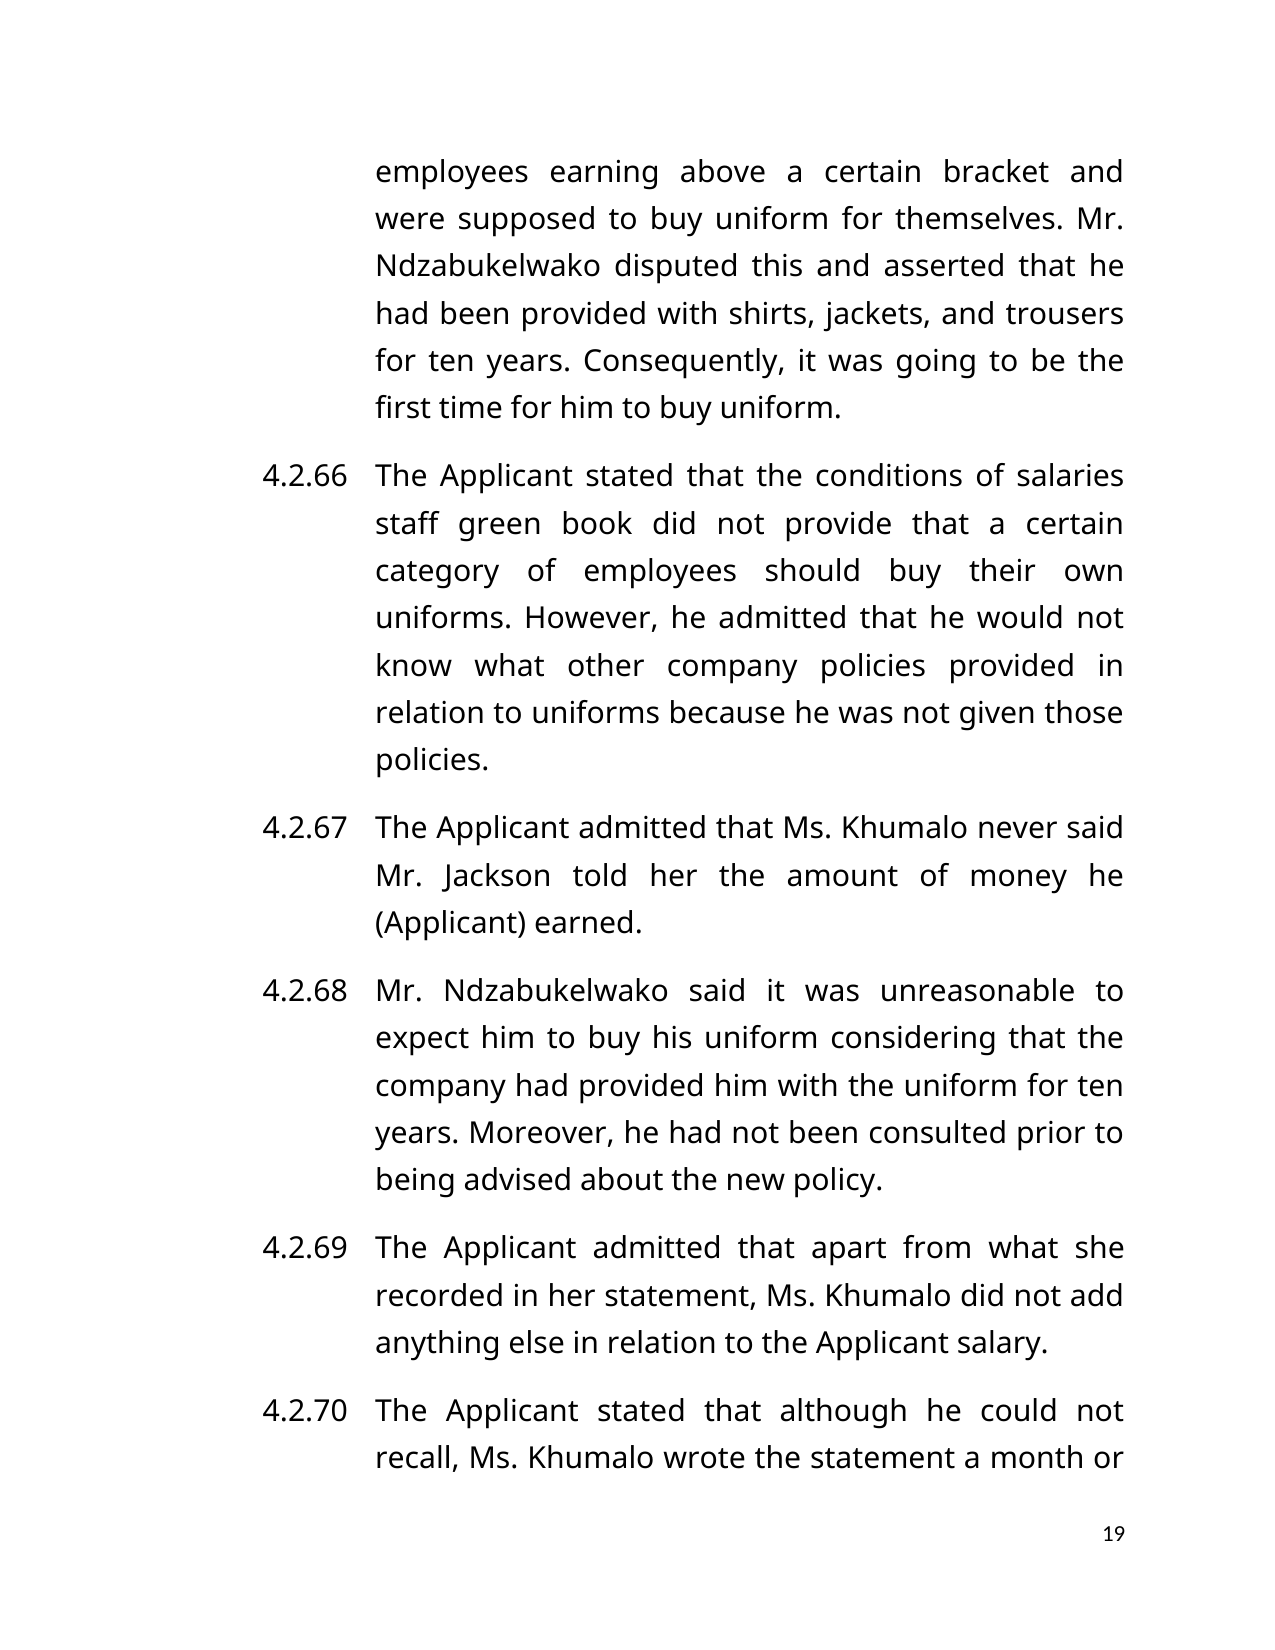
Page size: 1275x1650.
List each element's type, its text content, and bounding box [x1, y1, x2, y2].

text 4.2.68 Mr. Ndzabukelwako said it was unreasonable to expect him to buy his uniform considering that the company had provided him with the uniform for ten years. Moreover, he had not been consulted prior to being advised about the new policy. [262, 969, 1125, 1199]
text 4.2.66 The Applicant stated that the conditions of salaries staff green book did not provide that a certain category of employees should buy their own uniforms. However, he admitted that he would not know what other company policies provided in relation to uniforms because he was not given those policies. [262, 454, 1125, 779]
text 4.2.67 The Applicant admitted that Ms. Khumalo never said Mr. Jackson told her the amount of money he (Applicant) earned. [262, 806, 1125, 942]
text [262, 150, 1125, 428]
text 4.2.69 The Applicant admitted that apart from what she recorded in her statement, Ms. Khumalo did not add anything else in relation to the Applicant salary. [262, 1226, 1125, 1362]
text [262, 1389, 1125, 1478]
